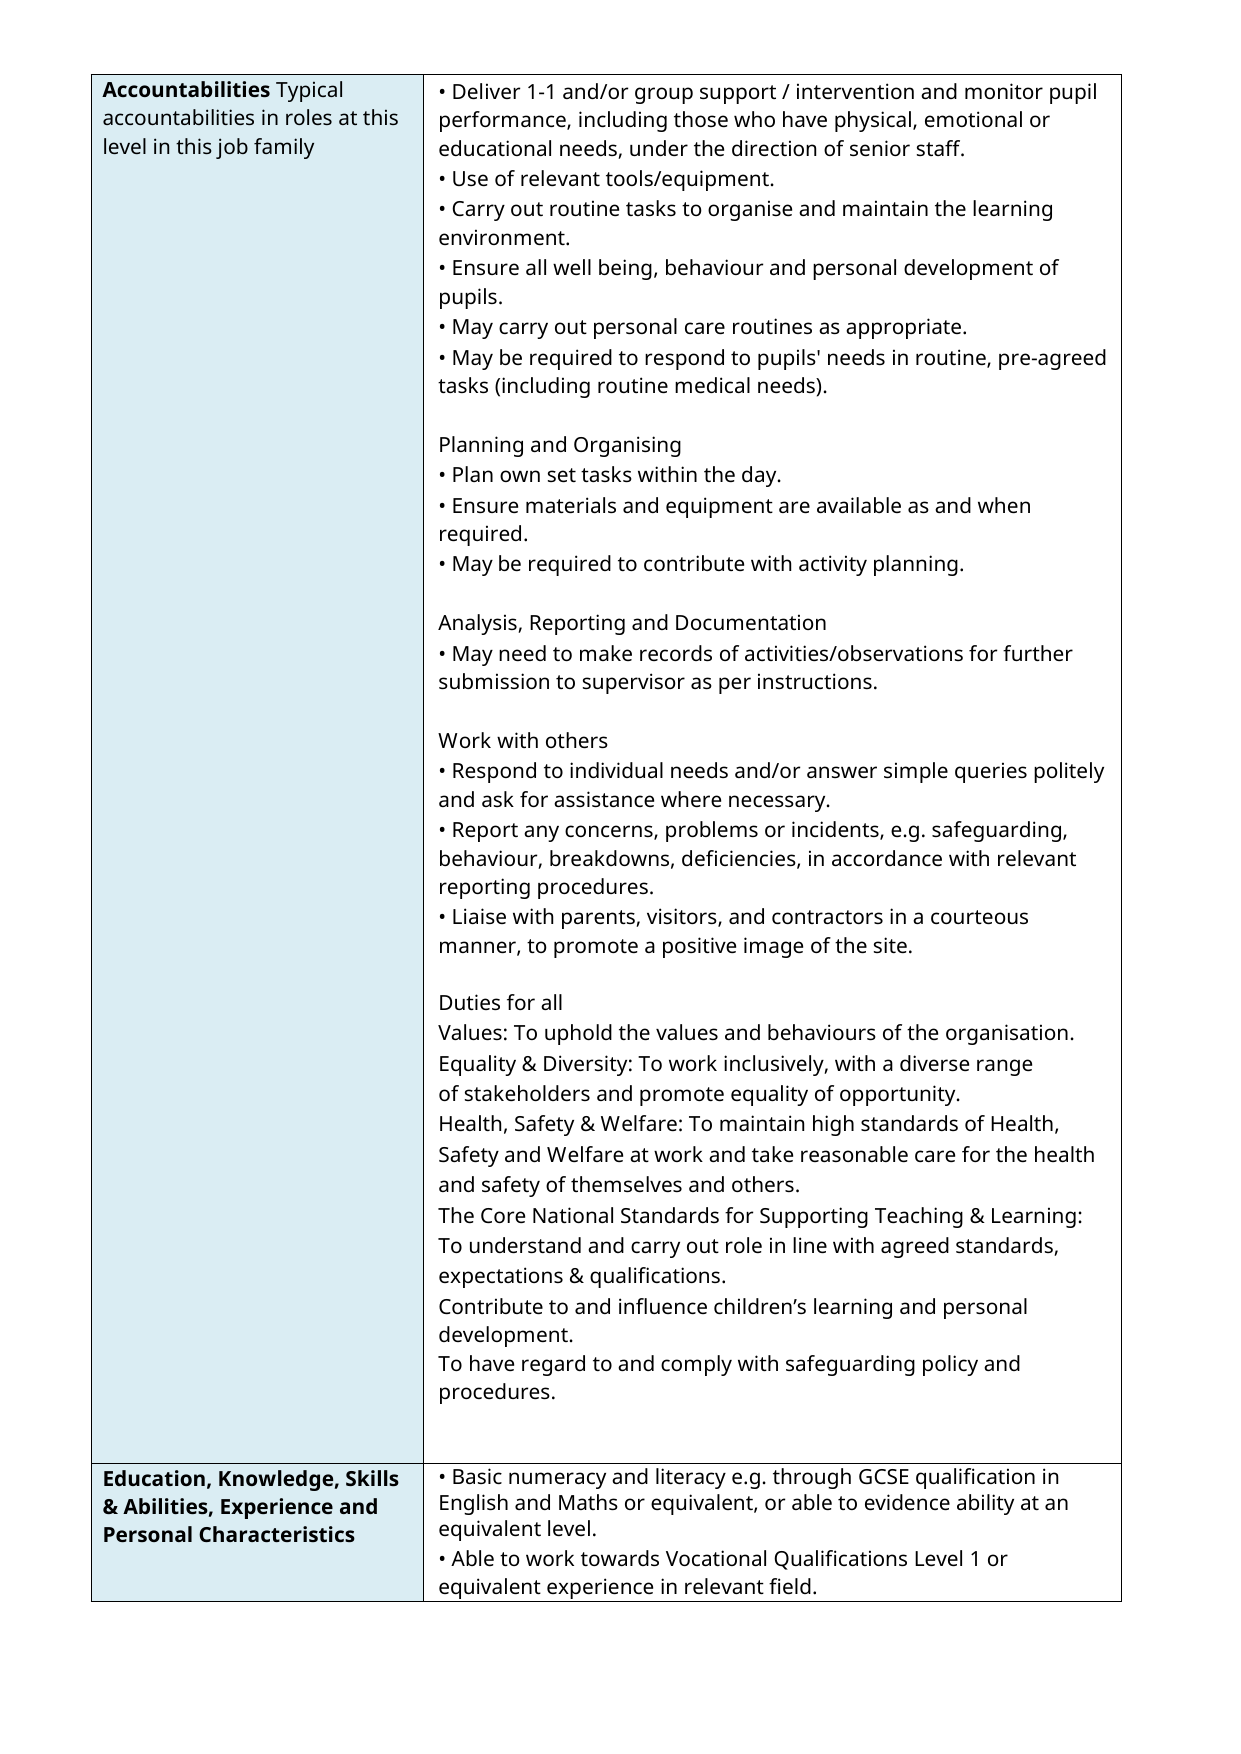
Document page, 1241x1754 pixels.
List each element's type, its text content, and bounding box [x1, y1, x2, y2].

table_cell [92, 1464, 423, 1601]
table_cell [424, 1464, 1121, 1601]
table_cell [92, 75, 423, 1463]
